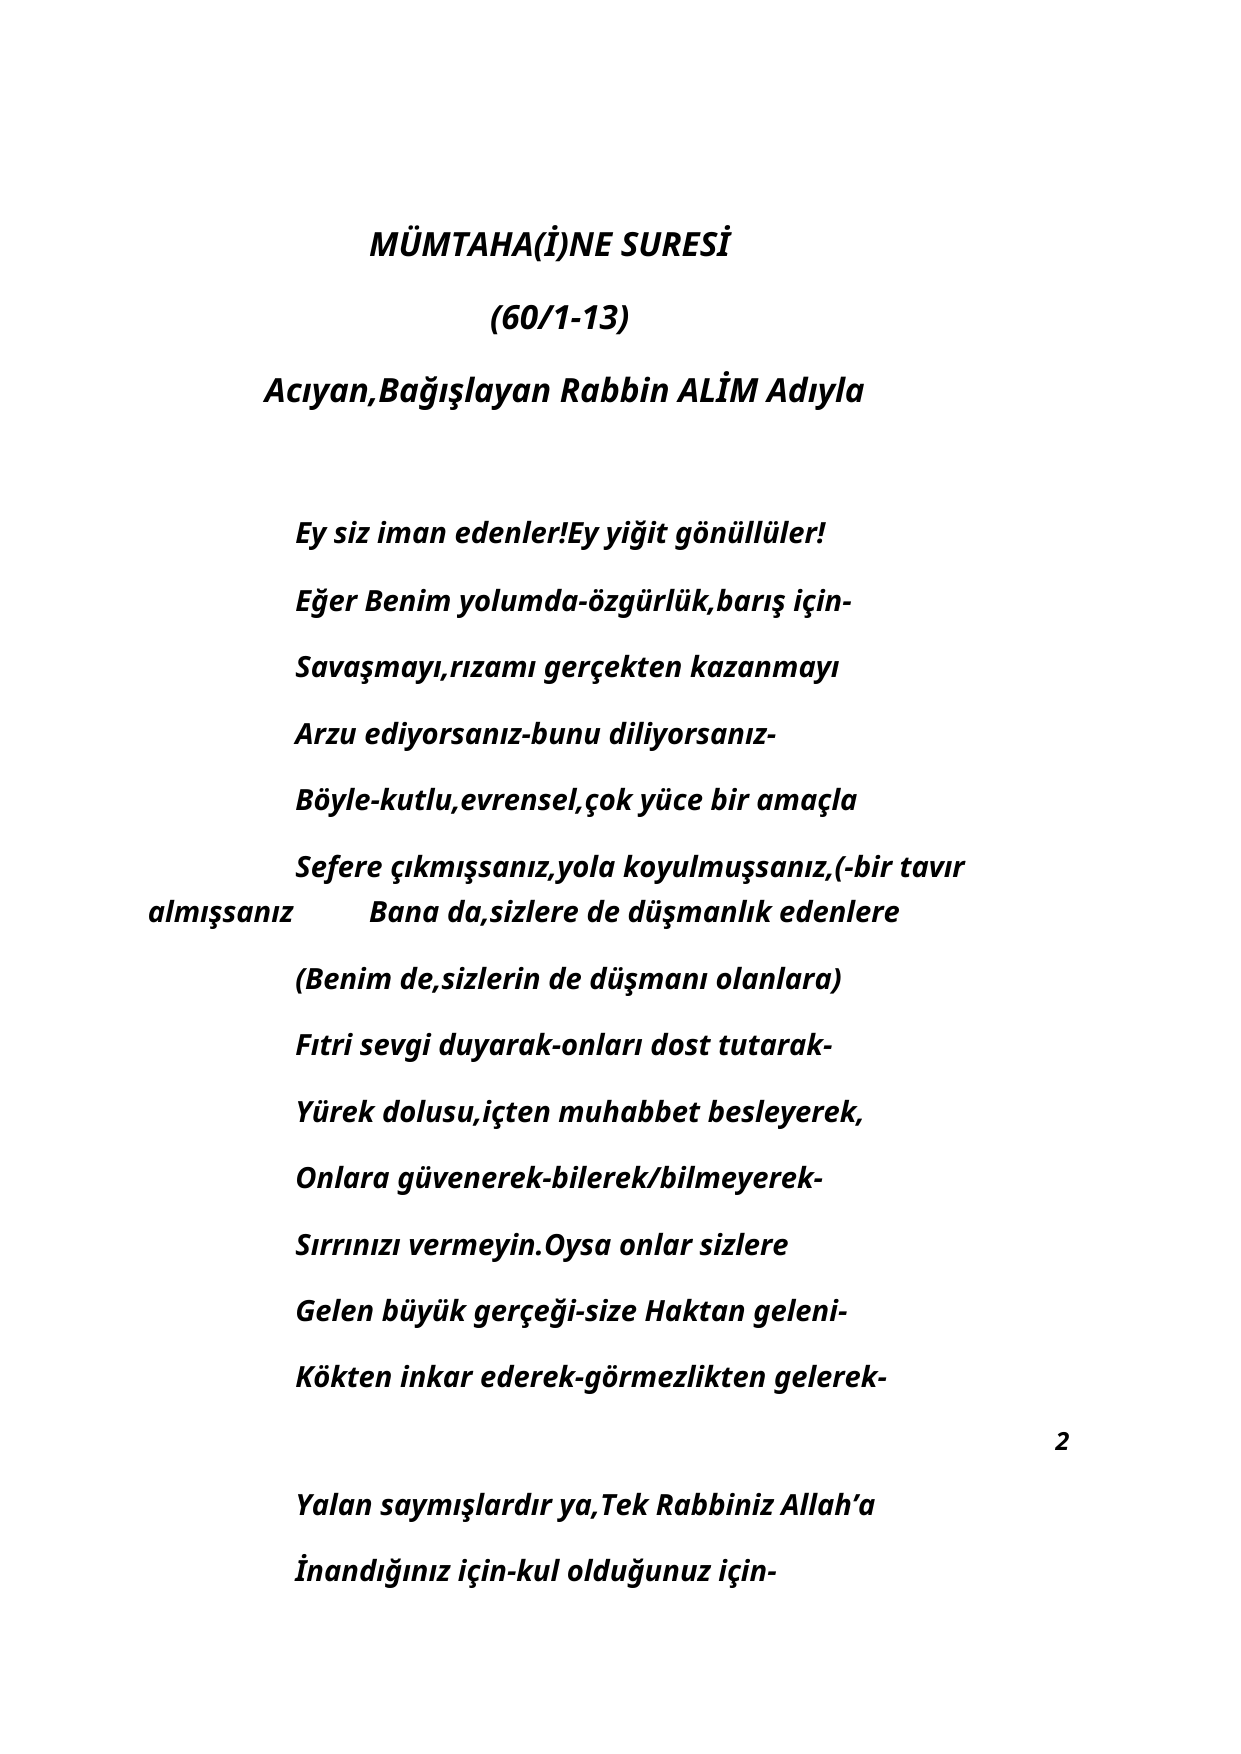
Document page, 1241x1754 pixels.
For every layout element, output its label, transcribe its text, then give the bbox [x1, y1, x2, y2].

text Yürek dolusu,içten muhabbet besleyerek, [148, 1091, 1093, 1131]
text Kökten inkar ederek-görmezlikten gelerek- [148, 1357, 1093, 1396]
text 2 [148, 1423, 1093, 1457]
text Onlara güvenerek-bilerek/bilmeyerek- [148, 1157, 1093, 1197]
text (60/1-13) [148, 294, 1093, 339]
text Acıyan,Bağışlayan Rabbin ALİM Adıyla [148, 367, 1093, 412]
text Eğer Benim yolumda-özgürlük,barış için- [148, 580, 1093, 620]
text Fıtri sevgi duyarak-onları dost tutarak- [148, 1024, 1093, 1064]
text Böyle-kutlu,evrensel,çok yüce bir amaçla [148, 779, 1093, 819]
text Savaşmayı,rızamı gerçekten kazanmayı [148, 646, 1093, 686]
text İnandığınız için-kul olduğunuz için- [148, 1550, 1093, 1590]
text MÜMTAHA(İ)NE SURESİ [148, 221, 1093, 266]
text (Benim de,sizlerin de düşmanı olanlara) [148, 958, 1093, 998]
text Yalan saymışlardır ya,Tek Rabbiniz Allah’a [148, 1484, 1093, 1524]
text Gelen büyük gerçeği-size Haktan geleni- [148, 1290, 1093, 1330]
text Sırrınızı vermeyin.Oysa onlar sizlere [148, 1224, 1093, 1263]
text Arzu ediyorsanız-bunu diliyorsanız- [148, 713, 1093, 753]
text Sefere çıkmışsanız,yola koyulmuşsanız,(-bir tavır almışsanız Bana da,sizlere de düşmanlık edenlere [148, 846, 1093, 931]
text Ey siz iman edenler!Ey yiğit gönüllüler! [148, 513, 1093, 552]
